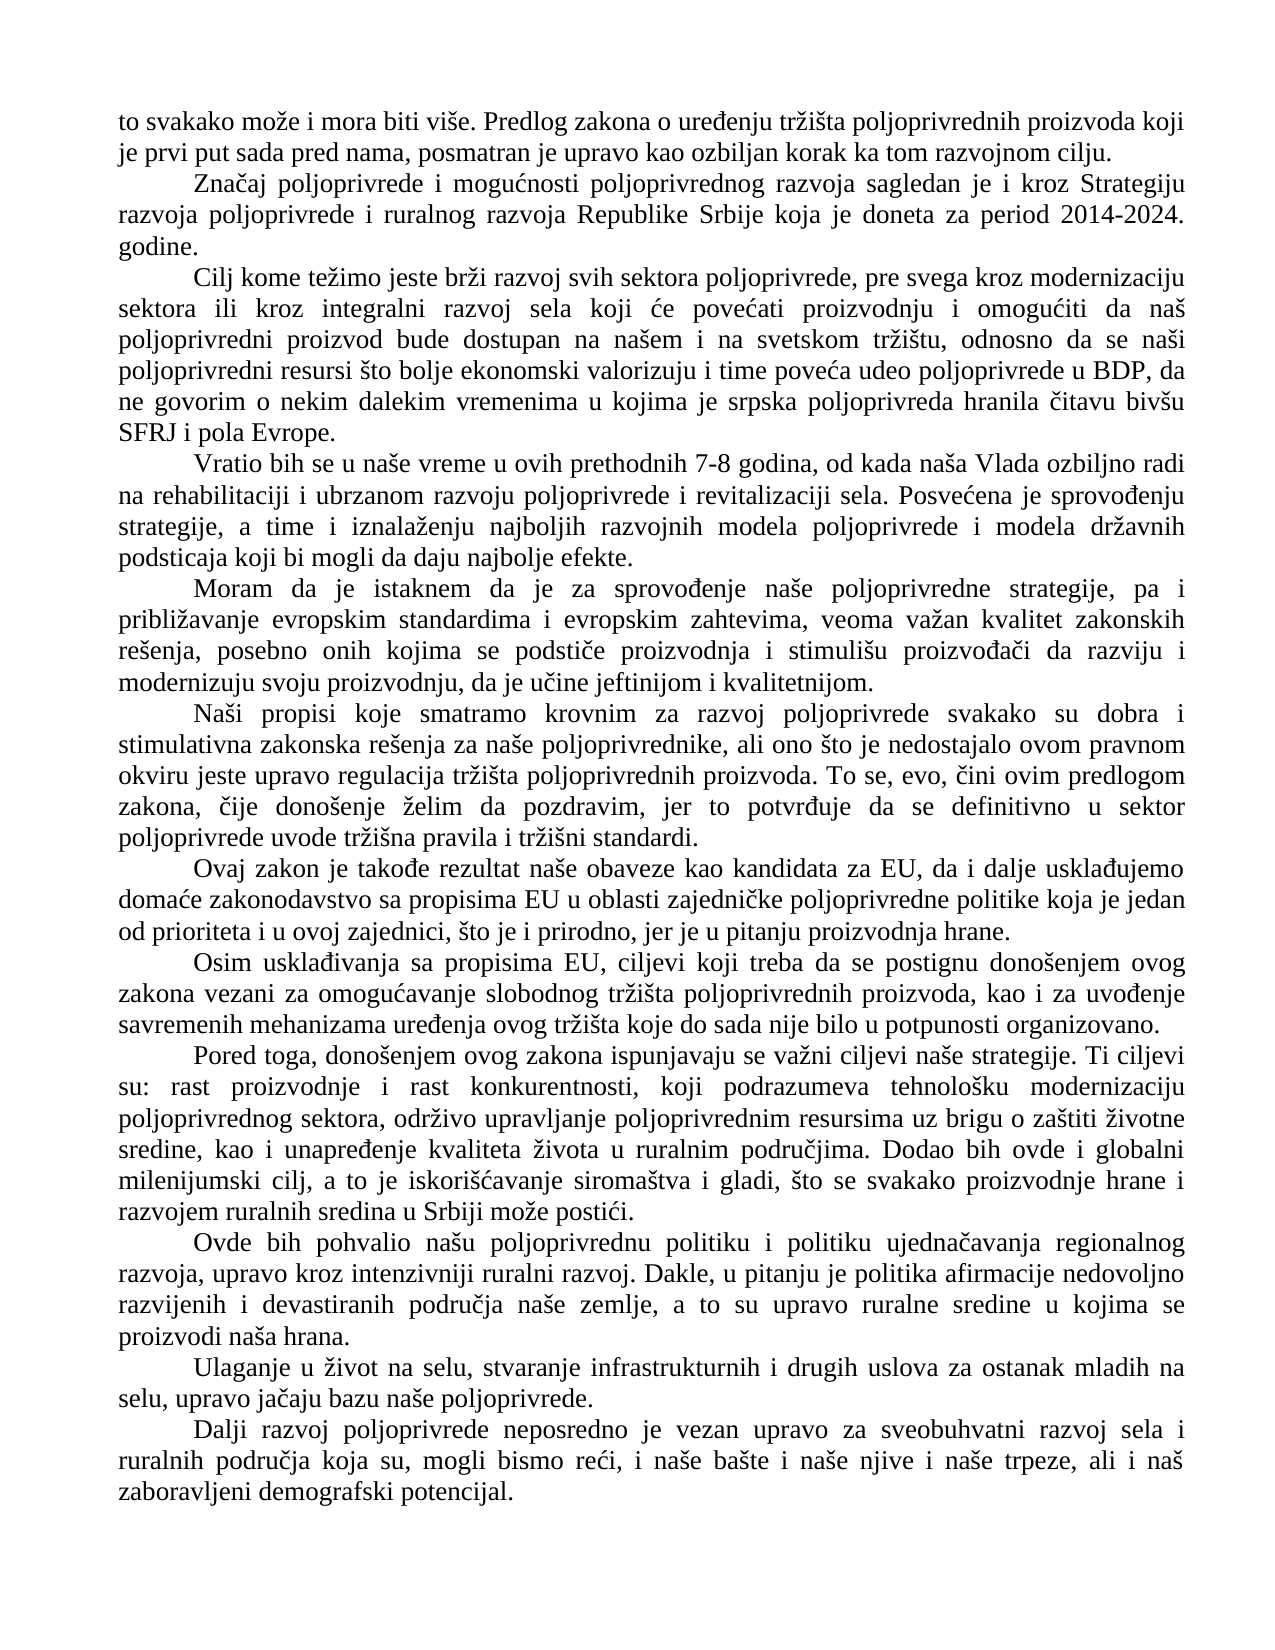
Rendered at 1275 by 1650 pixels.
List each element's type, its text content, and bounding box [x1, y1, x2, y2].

text Vratio bih se u naše vreme u ovih prethodnih 7-8 godina, od kada naša Vlada ozbiljno radi na rehabilitaciji i ubrzanom razvoju poljoprivrede i revitalizaciji sela. Posvećena je sprovođenju strategije, a time i iznalaženju najboljih razvojnih modela poljoprivrede i modela državnih podsticaja koji bi mogli da daju najbolje efekte. [118, 448, 1186, 572]
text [118, 105, 1186, 167]
text Naši propisi koje smatramo krovnim za razvoj poljoprivrede svakako su dobra i stimulativna zakonska rešenja za naše poljoprivrednike, ali ono što je nedostajalo ovom pravnom okviru jeste upravo regulacija tržišta poljoprivrednih proizvoda. To se, evo, čini ovim predlogom zakona, čije donošenje želim da pozdravim, jer to potvrđuje da se definitivno u sektor poljoprivrede uvode tržišna pravila i tržišni standardi. [118, 697, 1186, 852]
text Ovaj zakon je takođe rezultat naše obaveze kao kandidata za EU, da i dalje usklađujemo domaće zakonodavstvo sa propisima EU u oblasti zajedničke poljoprivredne politike koja je jedan od prioriteta i u ovoj zajednici, što je i prirodno, jer je u pitanju proizvodnja hrane. [118, 852, 1186, 946]
text Pored toga, donošenjem ovog zakona ispunjavaju se važni ciljevi naše strategije. Ti ciljevi su: rast proizvodnje i rast konkurentnosti, koji podrazumeva tehnološku modernizaciju poljoprivrednog sektora, održivo upravljanje poljoprivrednim resursima uz brigu o zaštiti životne sredine, kao i unapređenje kvaliteta života u ruralnim područjima. Dodao bih ovde i globalni milenijumski cilj, a to je iskorišćavanje siromaštva i gladi, što se svakako proizvodnje hrane i razvojem ruralnih sredina u Srbiji može postići. [118, 1039, 1186, 1226]
text Ovde bih pohvalio našu poljoprivrednu politiku i politiku ujednačavanja regionalnog razvoja, upravo kroz intenzivniji ruralni razvoj. Dakle, u pitanju je politika afirmacije nedovoljno razvijenih i devastiranih područja naše zemlje, a to su upravo ruralne sredine u kojima se proizvodi naša hrana. [118, 1226, 1186, 1351]
text Ulaganje u život na selu, stvaranje infrastrukturnih i drugih uslova za ostanak mladih na selu, upravo jačaju bazu naše poljoprivrede. [118, 1351, 1186, 1413]
text Dalji razvoj poljoprivrede neposredno je vezan upravo za sveobuhvatni razvoj sela i ruralnih područja koja su, mogli bismo reći, i naše bašte i naše njive i naše trpeze, ali i naš zaboravljeni demografski potencijal. [118, 1413, 1186, 1507]
text Značaj poljoprivrede i mogućnosti poljoprivrednog razvoja sagledan je i kroz Strategiju razvoja poljoprivrede i ruralnog razvoja Republike Srbije koja je doneta za period 2014-2024. godine. [118, 167, 1186, 261]
text Osim usklađivanja sa propisima EU, ciljevi koji treba da se postignu donošenjem ovog zakona vezani za omogućavanje slobodnog tržišta poljoprivrednih proizvoda, kao i za uvođenje savremenih mehanizama uređenja ovog tržišta koje do sada nije bilo u potpunosti organizovano. [118, 946, 1186, 1039]
text Cilj kome težimo jeste brži razvoj svih sektora poljoprivrede, pre svega kroz modernizaciju sektora ili kroz integralni razvoj sela koji će povećati proizvodnju i omogućiti da naš poljoprivredni proizvod bude dostupan na našem i na svetskom tržištu, odnosno da se naši poljoprivredni resursi što bolje ekonomski valorizuju i time poveća udeo poljoprivrede u BDP, da ne govorim o nekim dalekim vremenima u kojima je srpska poljoprivreda hranila čitavu bivšu SFRJ i pola Evrope. [118, 261, 1186, 448]
text Moram da je istaknem da je za sprovođenje naše poljoprivredne strategije, pa i približavanje evropskim standardima i evropskim zahtevima, veoma važan kvalitet zakonskih rešenja, posebno onih kojima se podstiče proizvodnja i stimulišu proizvođači da razviju i modernizuju svoju proizvodnju, da je učine jeftinijom i kvalitetnijom. [118, 572, 1186, 697]
